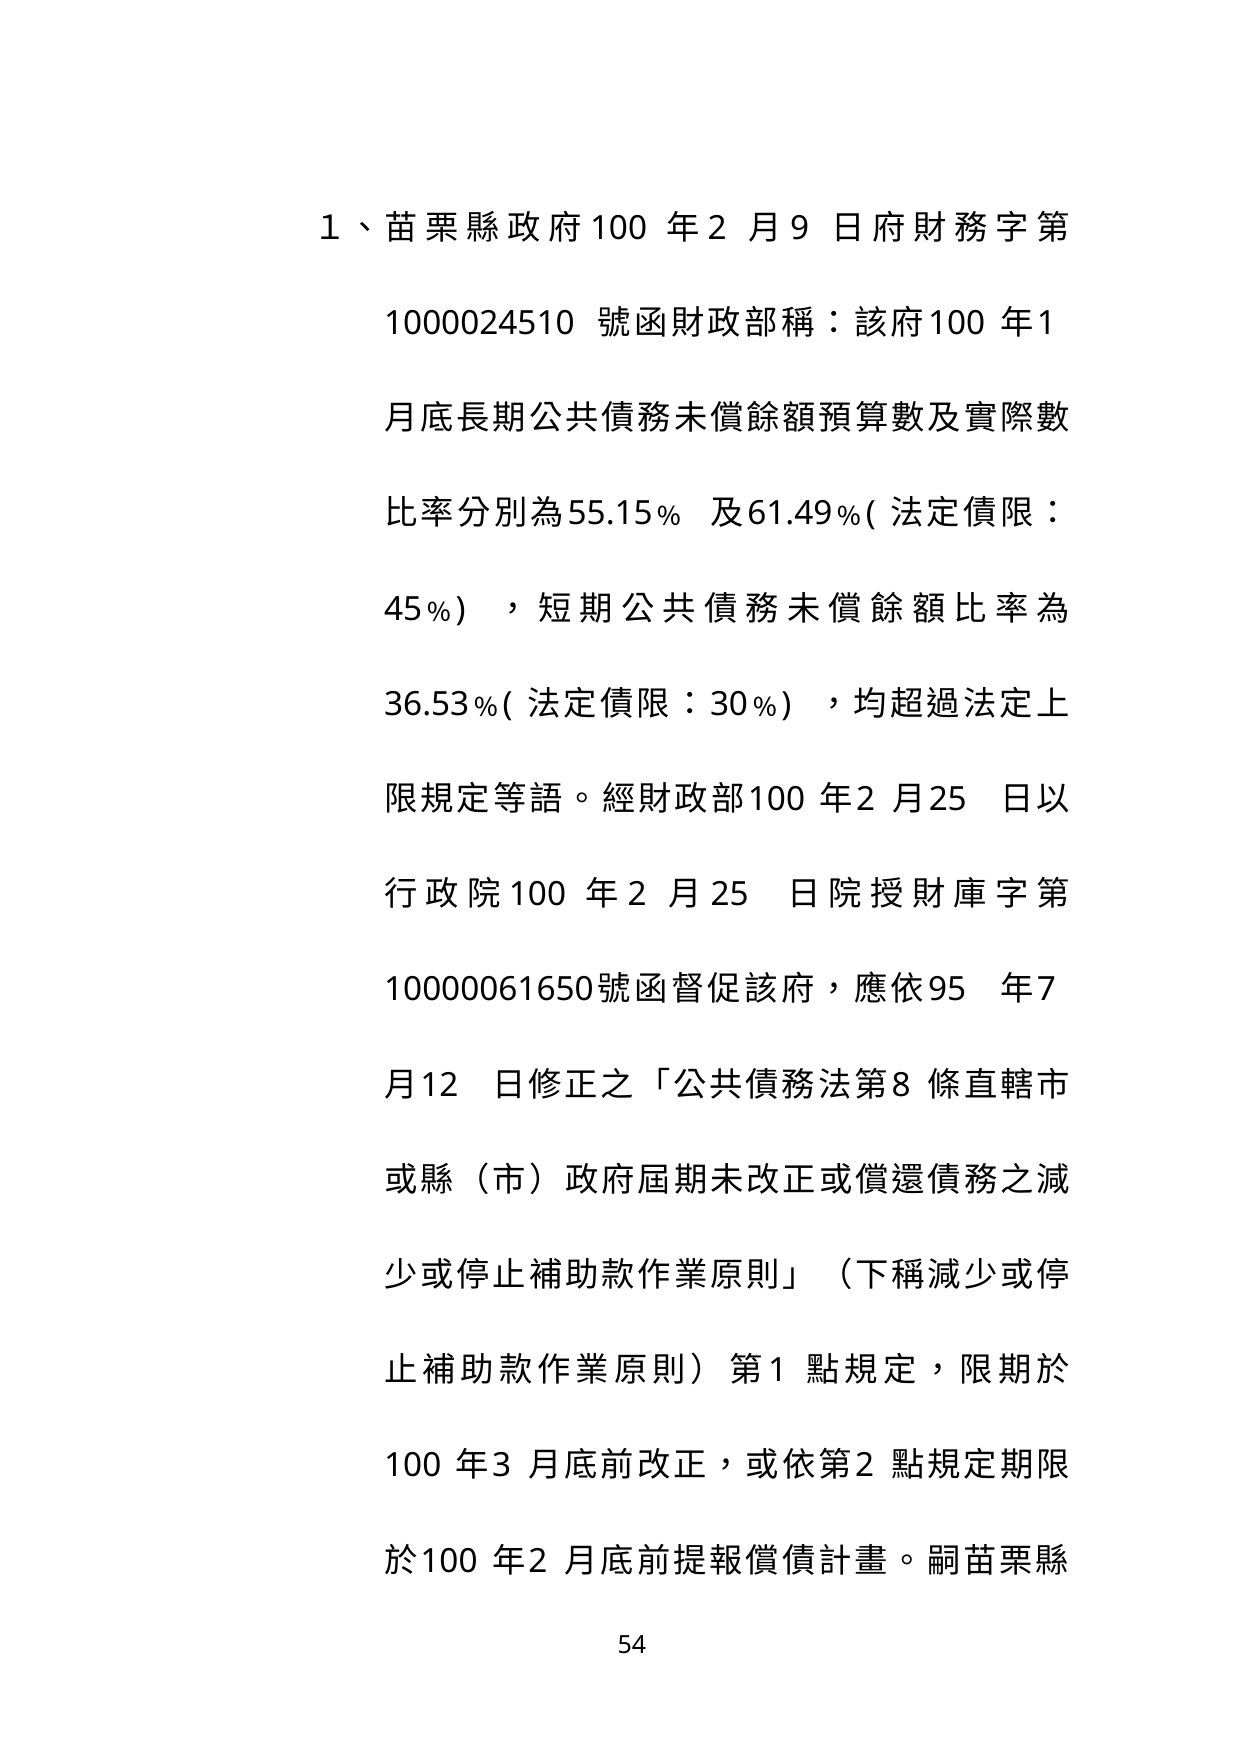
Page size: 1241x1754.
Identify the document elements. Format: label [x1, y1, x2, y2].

subtitle [280, 177, 1072, 1605]
